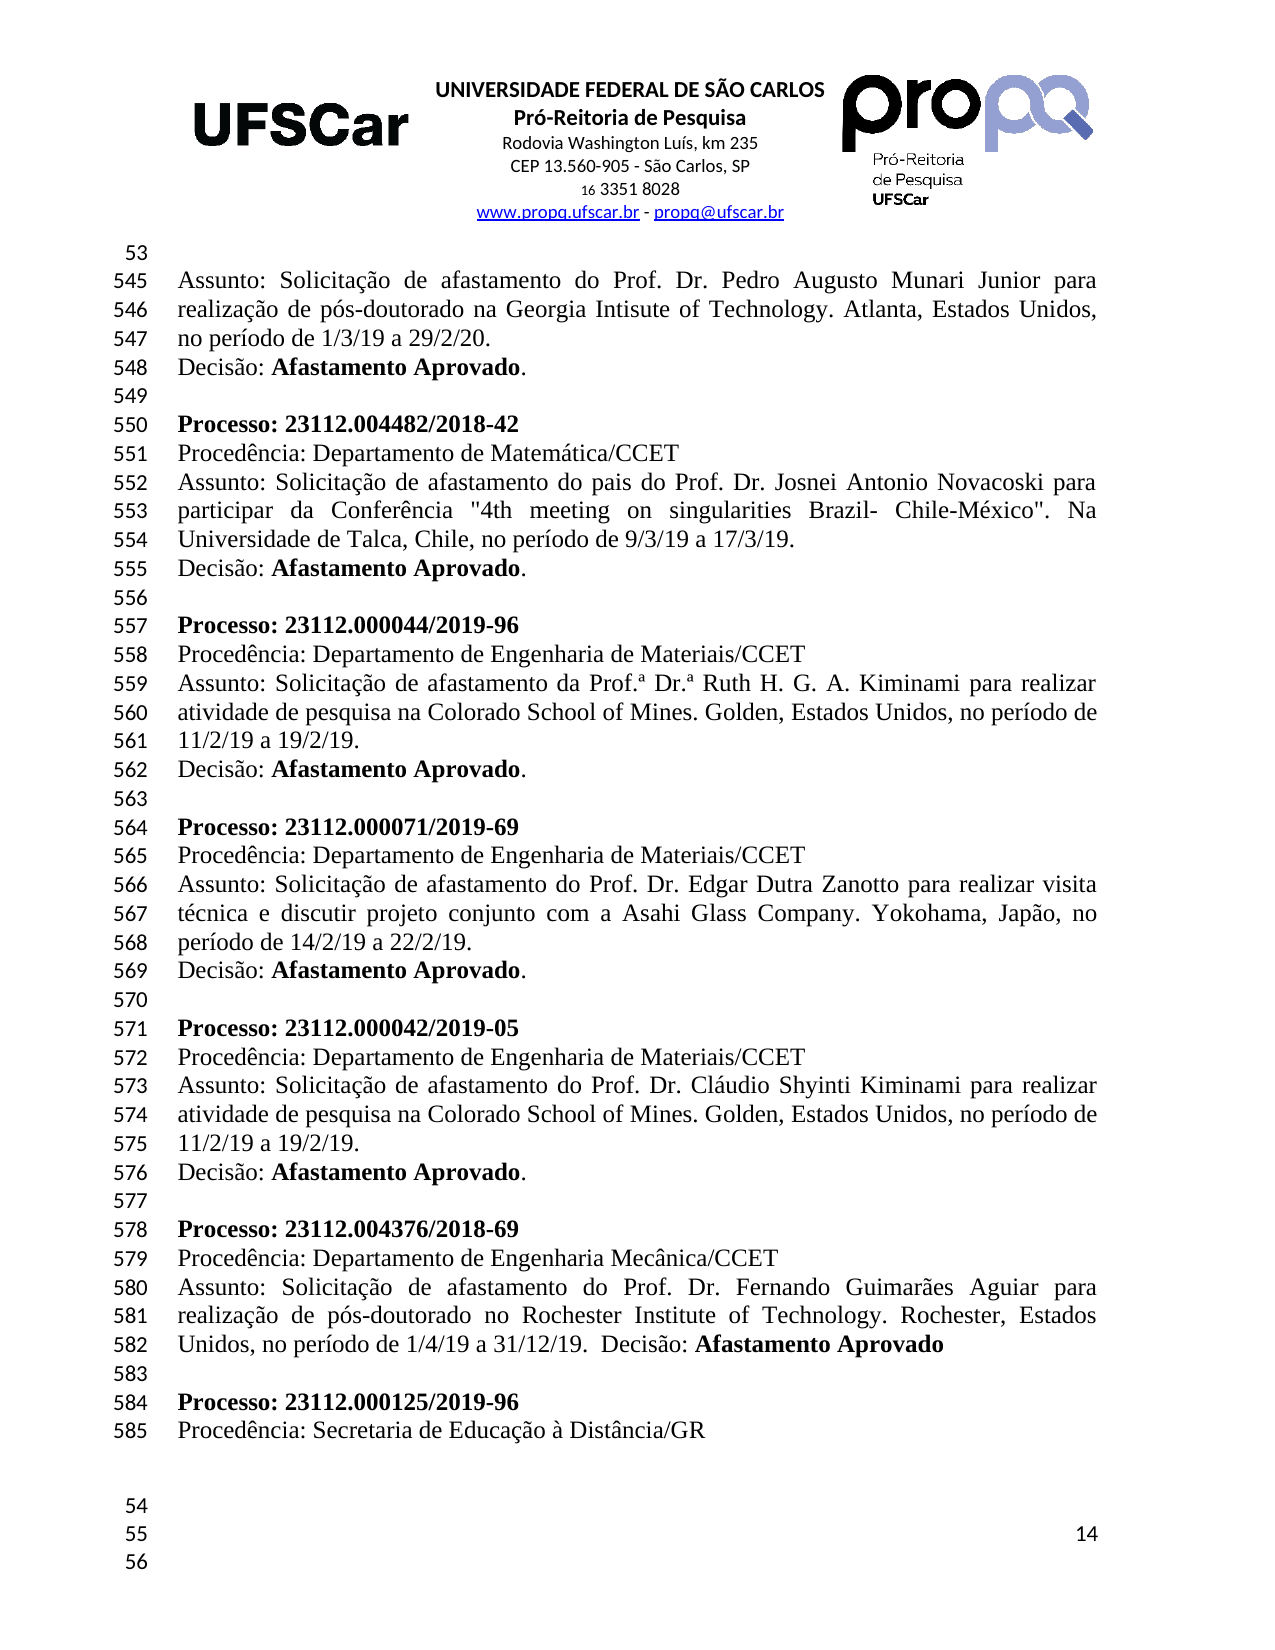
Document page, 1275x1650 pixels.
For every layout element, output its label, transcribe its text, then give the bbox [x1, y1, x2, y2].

text Assunto: Solicitação de afastamento da Prof.ª Dr.ª Ruth H. G. A. Kiminami para realizar atividade de pesquisa na Colorado School of Mines. Golden, Estados Unidos, no período de 11/2/19 a 19/2/19. [177, 668, 1098, 754]
text Assunto: Solicitação de afastamento do Prof. Dr. Edgar Dutra Zanotto para realizar visita técnica e discutir projeto conjunto com a Asahi Glass Company. Yokohama, Japão, no período de 14/2/19 a 22/2/19. [177, 869, 1098, 956]
text Processo: 23112.004376/2018-69 [177, 1214, 1098, 1243]
text Processo: 23112.000042/2019-05 [177, 1013, 1098, 1042]
text Processo: 23112.000125/2019-96 [177, 1387, 1098, 1416]
text Decisão: Afastamento Aprovado. [177, 1157, 1098, 1186]
text Processo: 23112.000044/2019-96 [177, 611, 1098, 639]
text Procedência: Departamento de Engenharia de Materiais/CCET [177, 1042, 1098, 1071]
text Assunto: Solicitação de afastamento do Prof. Dr. Cláudio Shyinti Kiminami para realizar atividade de pesquisa na Colorado School of Mines. Golden, Estados Unidos, no período de 11/2/19 a 19/2/19. [177, 1071, 1098, 1157]
text Assunto: Solicitação de afastamento do Prof. Dr. Fernando Guimarães Aguiar para realização de pós-doutorado no Rochester Institute of Technology. Rochester, Estados Unidos, no período de 1/4/19 a 31/12/19. Decisão: Afastamento Aprovado [177, 1272, 1098, 1358]
text Processo: 23112.000071/2019-69 [177, 812, 1098, 841]
text Assunto: Solicitação de afastamento do Prof. Dr. Pedro Augusto Munari Junior para realização de pós-doutorado na Georgia Intisute of Technology. Atlanta, Estados Unidos, no período de 1/3/19 a 29/2/20. [177, 266, 1098, 352]
text Decisão: Afastamento Aprovado. [177, 754, 1098, 783]
text Decisão: Afastamento Aprovado. [177, 352, 1098, 381]
text Procedência: Departamento de Matemática/CCET [177, 438, 1098, 467]
picture [194, 103, 409, 146]
text Processo: 23112.004482/2018-42 [177, 409, 1098, 438]
text Procedência: Departamento de Engenharia de Materiais/CCET [177, 639, 1098, 668]
text Decisão: Afastamento Aprovado. [177, 956, 1098, 984]
text Decisão: Afastamento Aprovado. [177, 553, 1098, 582]
text Procedência: Departamento de Engenharia Mecânica/CCET [177, 1243, 1098, 1272]
text Procedência: Departamento de Engenharia de Materiais/CCET [177, 841, 1098, 869]
text Assunto: Solicitação de afastamento do pais do Prof. Dr. Josnei Antonio Novacoski para participar da Conferência "4th meeting on singularities Brazil- Chile-México". Na Universidade de Talca, Chile, no período de 9/3/19 a 17/3/19. [177, 467, 1098, 553]
picture [842, 75, 1093, 205]
text Procedência: Secretaria de Educação à Distância/GR [177, 1416, 1098, 1444]
